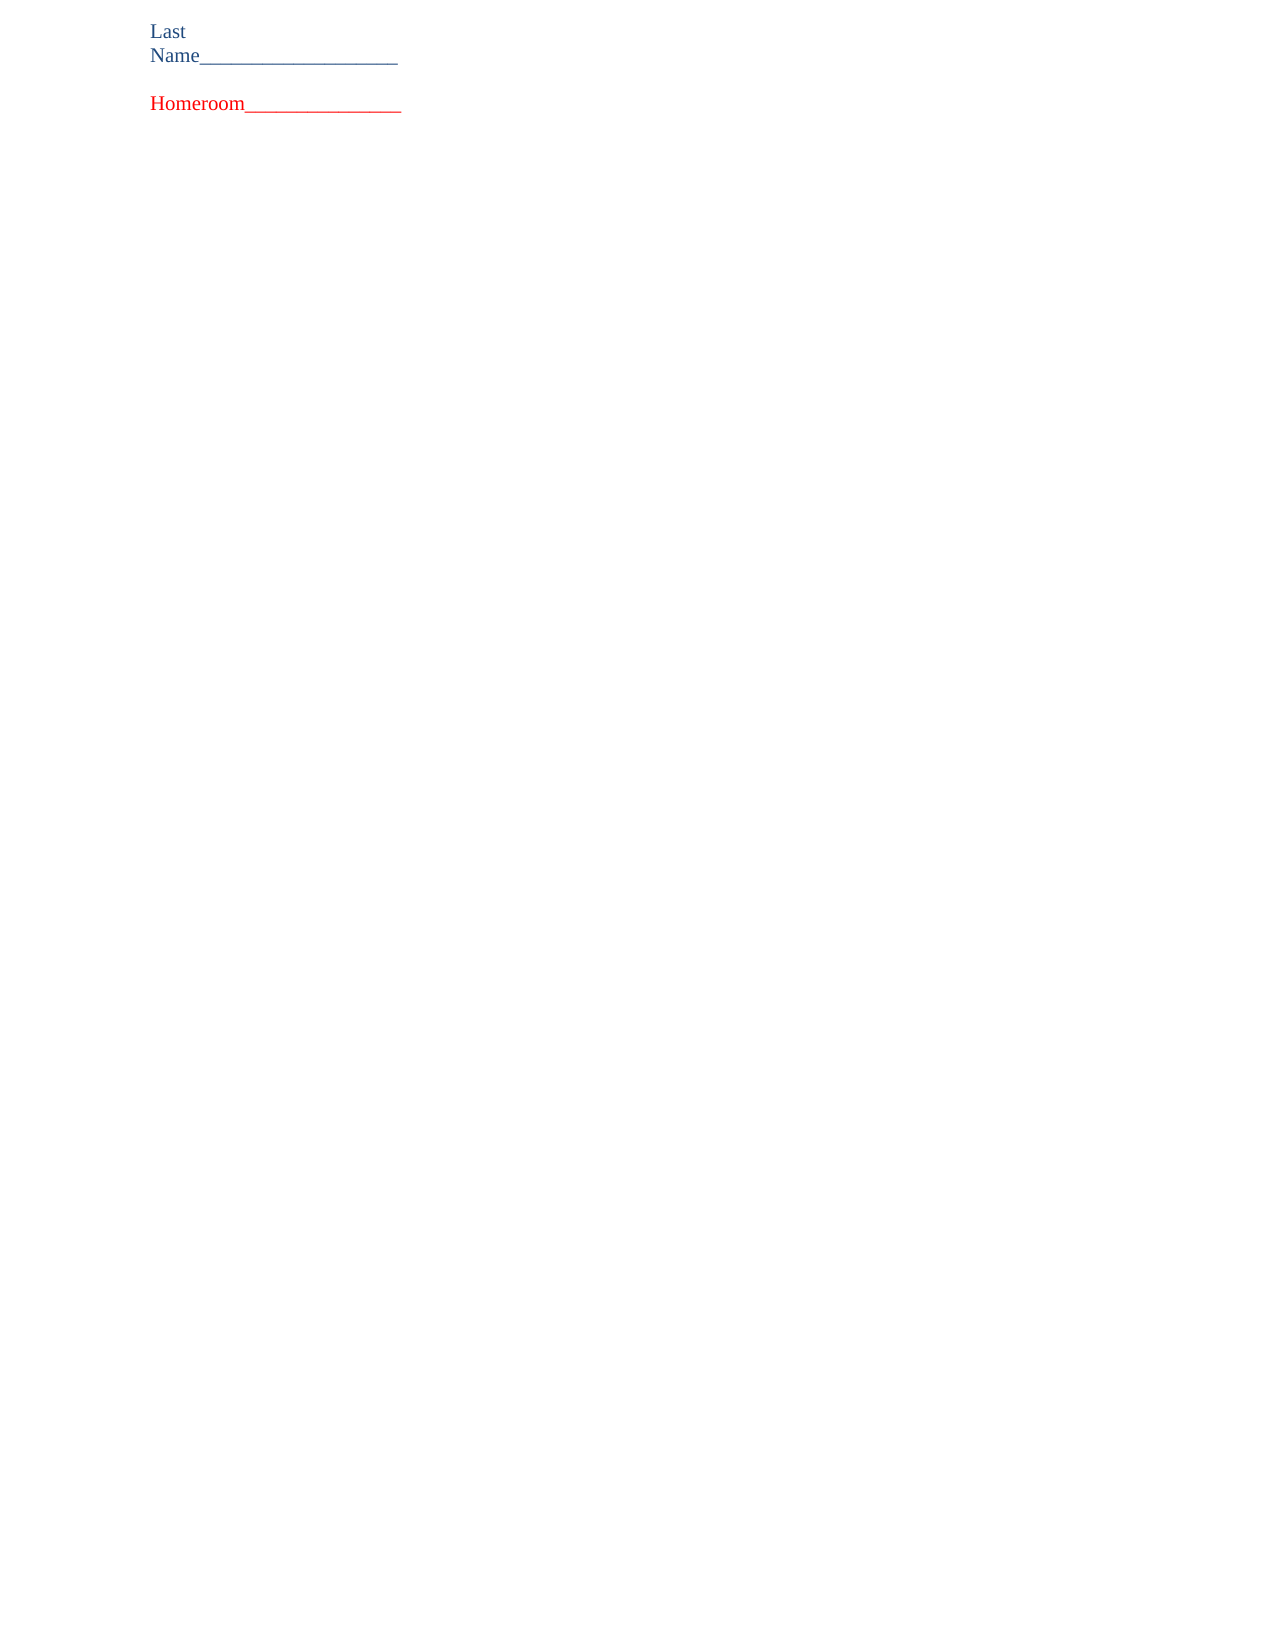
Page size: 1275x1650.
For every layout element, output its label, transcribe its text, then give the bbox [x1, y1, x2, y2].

text Last Name___________________ [150, 19, 412, 67]
text Homeroom_______________ [150, 91, 412, 115]
